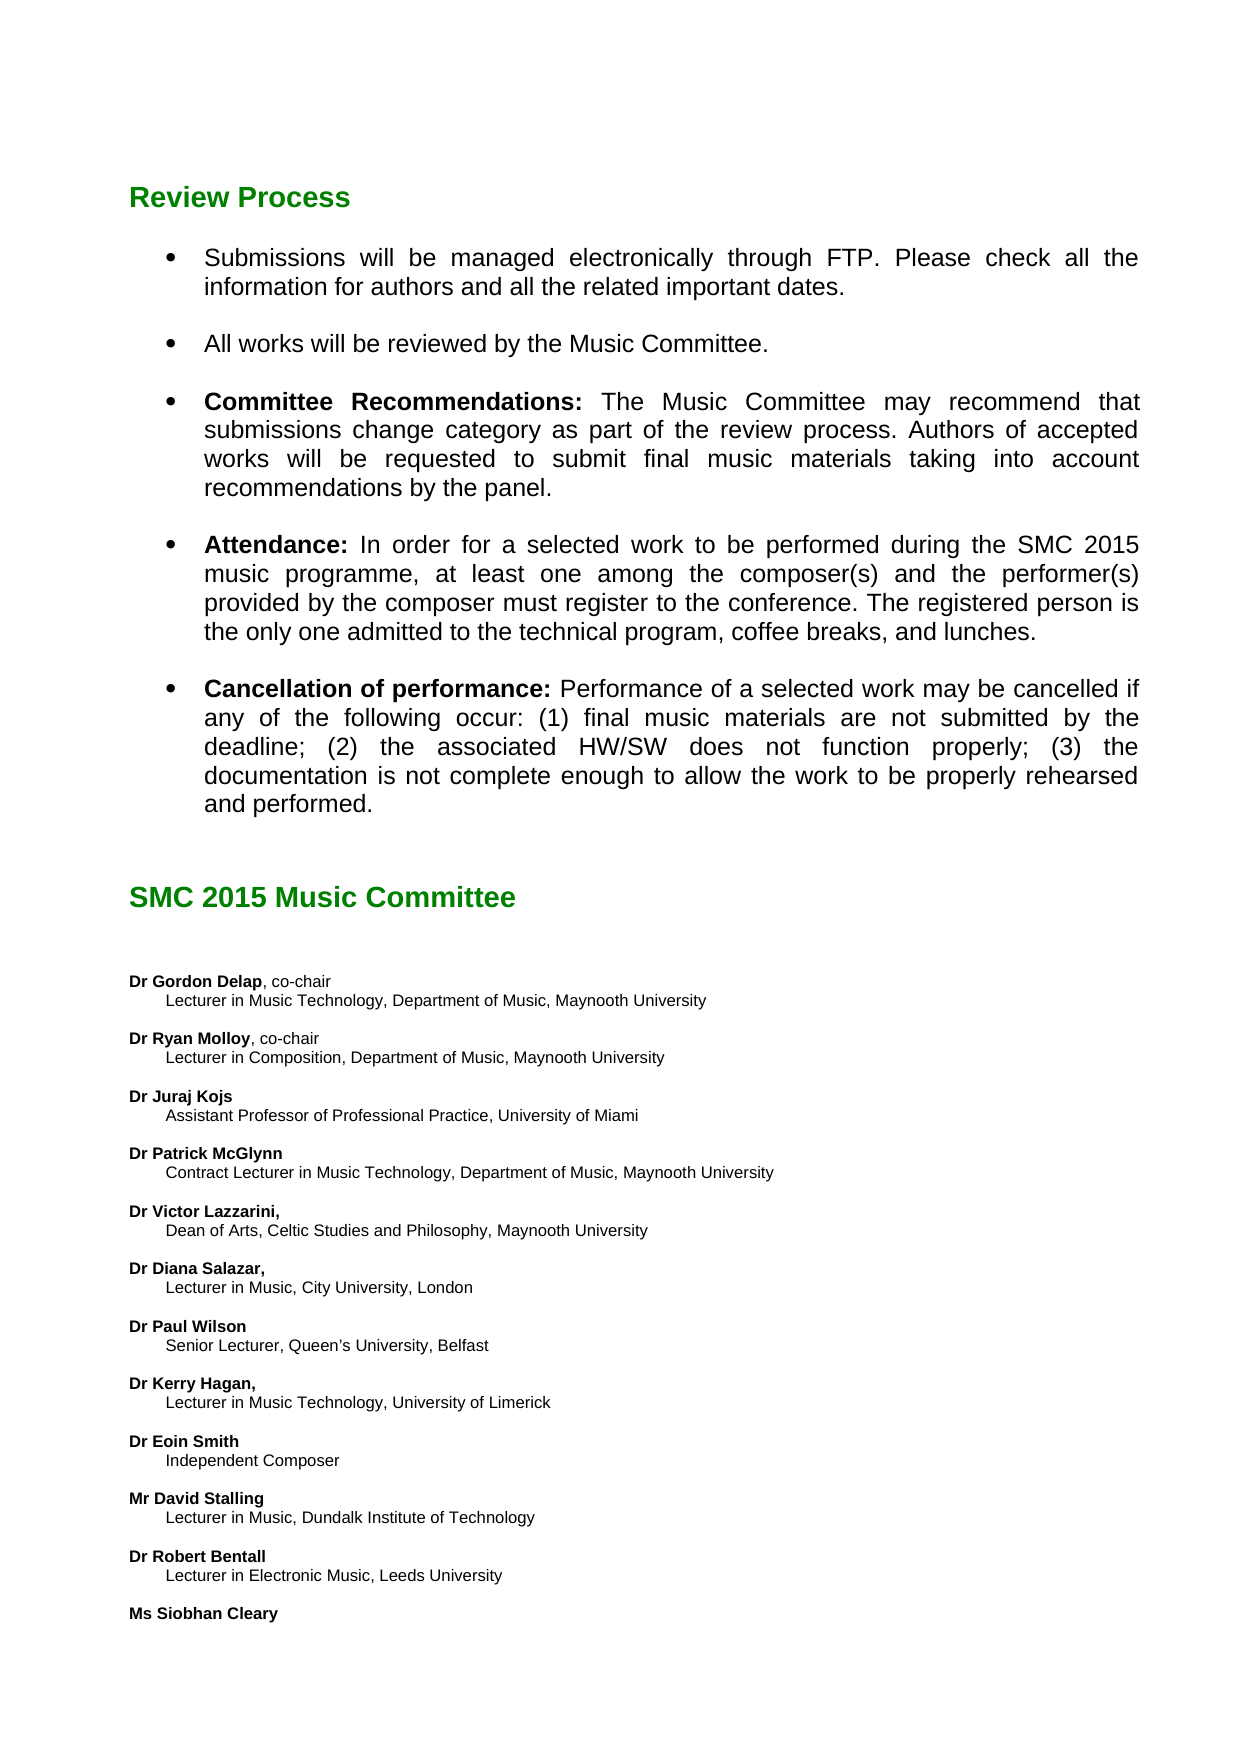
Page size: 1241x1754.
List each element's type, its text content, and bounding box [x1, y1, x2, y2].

text Review Process [129, 180, 1141, 214]
text Dean of Arts, Celtic Studies and Philosophy, Maynooth University [129, 1221, 1141, 1240]
text Contract Lecturer in Music Technology, Department of Music, Maynooth University [129, 1163, 1141, 1182]
text Dr Diana Salazar, [129, 1259, 1141, 1278]
text Dr Patrick McGlynn [129, 1144, 1141, 1163]
list Committee Recommendations: The Music Committee may recommend that submissions change category as part of the review process. Authors of accepted works will be requested to submit final music materials taking into account recommendations by the panel. [166, 387, 1141, 502]
text Dr Paul Wilson [129, 1317, 1141, 1336]
text Lecturer in Composition, Department of Music, Maynooth University [129, 1048, 1141, 1067]
text Dr Gordon Delap, co-chair [129, 972, 1141, 991]
text Assistant Professor of Professional Practice, University of Miami [129, 1106, 1141, 1125]
text Dr Juraj Kojs [129, 1087, 1141, 1106]
list Cancellation of performance: Performance of a selected work may be cancelled if any of the following occur: (1) final music materials are not submitted by the deadline; (2) the associated HW/SW does not function properly; (3) the documentation is not complete enough to allow the work to be properly rehearsed and performed. [166, 674, 1141, 818]
text Mr David Stalling [129, 1489, 1141, 1508]
text Dr Eoin Smith [129, 1432, 1141, 1451]
text Independent Composer [129, 1451, 1141, 1470]
list Attendance: In order for a selected work to be performed during the SMC 2015 music programme, at least one among the composer(s) and the performer(s) provided by the composer must register to the conference. The registered person is the only one admitted to the technical program, coffee breaks, and lunches. [166, 531, 1141, 646]
list All works will be reviewed by the Music Committee. [166, 329, 1141, 358]
text Senior Lecturer, Queen’s University, Belfast [129, 1336, 1141, 1355]
text Dr Ryan Molloy, co-chair [129, 1029, 1141, 1048]
text Dr Victor Lazzarini, [129, 1202, 1141, 1221]
text Lecturer in Music, Dundalk Institute of Technology [129, 1508, 1141, 1527]
text Lecturer in Music Technology, University of Limerick [129, 1393, 1141, 1412]
text Ms Siobhan Cleary [129, 1604, 1141, 1623]
text Lecturer in Music Technology, Department of Music, Maynooth University [129, 991, 1141, 1010]
text Lecturer in Music, City University, London [129, 1278, 1141, 1297]
text Dr Kerry Hagan, [129, 1374, 1141, 1393]
text Lecturer in Electronic Music, Leeds University [129, 1566, 1141, 1585]
text SMC 2015 Music Committee [129, 881, 1141, 914]
list Submissions will be managed electronically through FTP. Please check all the information for authors and all the related important dates. [166, 243, 1141, 300]
text Dr Robert Bentall [129, 1547, 1141, 1566]
